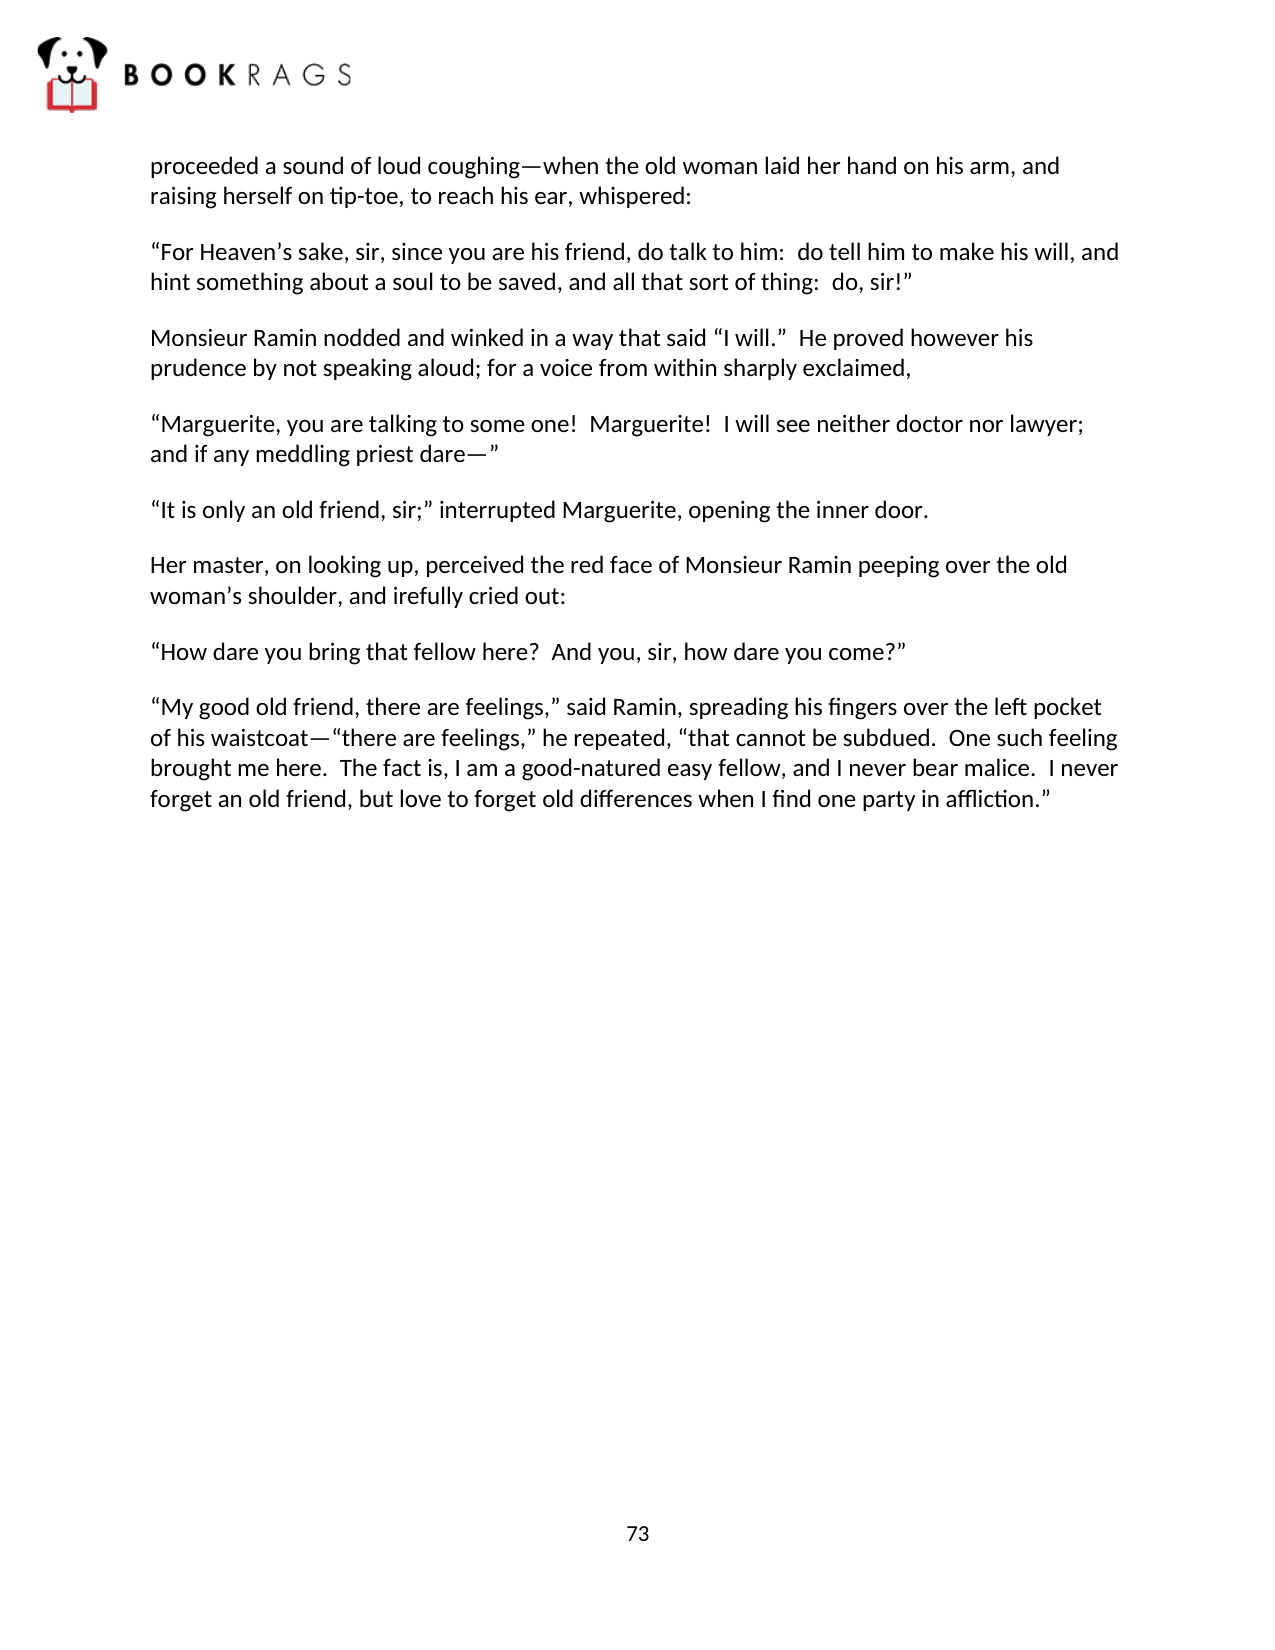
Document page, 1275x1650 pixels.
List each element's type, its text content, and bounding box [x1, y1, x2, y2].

text “My good old friend, there are feelings,” said Ramin, spreading his fingers over the left pocket of his waistcoat—­“there are feelings,” he repeated, “that cannot be subdued. One such feeling brought me here. The fact is, I am a good-natured easy fellow, and I never bear malice. I never forget an old friend, but love to forget old differences when I find one party in affliction.” [150, 691, 1125, 813]
text Her master, on looking up, perceived the red face of Monsieur Ramin peeping over the old woman’s shoulder, and irefully cried out: [150, 550, 1125, 611]
text “How dare you bring that fellow here? And you, sir, how dare you come?” [150, 636, 1125, 666]
text “It is only an old friend, sir;” interrupted Marguerite, opening the inner door. [150, 494, 1125, 525]
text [150, 150, 1125, 211]
picture [37, 37, 351, 113]
text “For Heaven’s sake, sir, since you are his friend, do talk to him: do tell him to make his will, and hint something about a soul to be saved, and all that sort of thing: do, sir!” [150, 236, 1125, 297]
text Monsieur Ramin nodded and winked in a way that said “I will.” He proved however his prudence by not speaking aloud; for a voice from within sharply exclaimed, [150, 322, 1125, 383]
text “Marguerite, you are talking to some one! Marguerite! I will see neither doctor nor lawyer; and if any meddling priest dare—­” [150, 408, 1125, 469]
